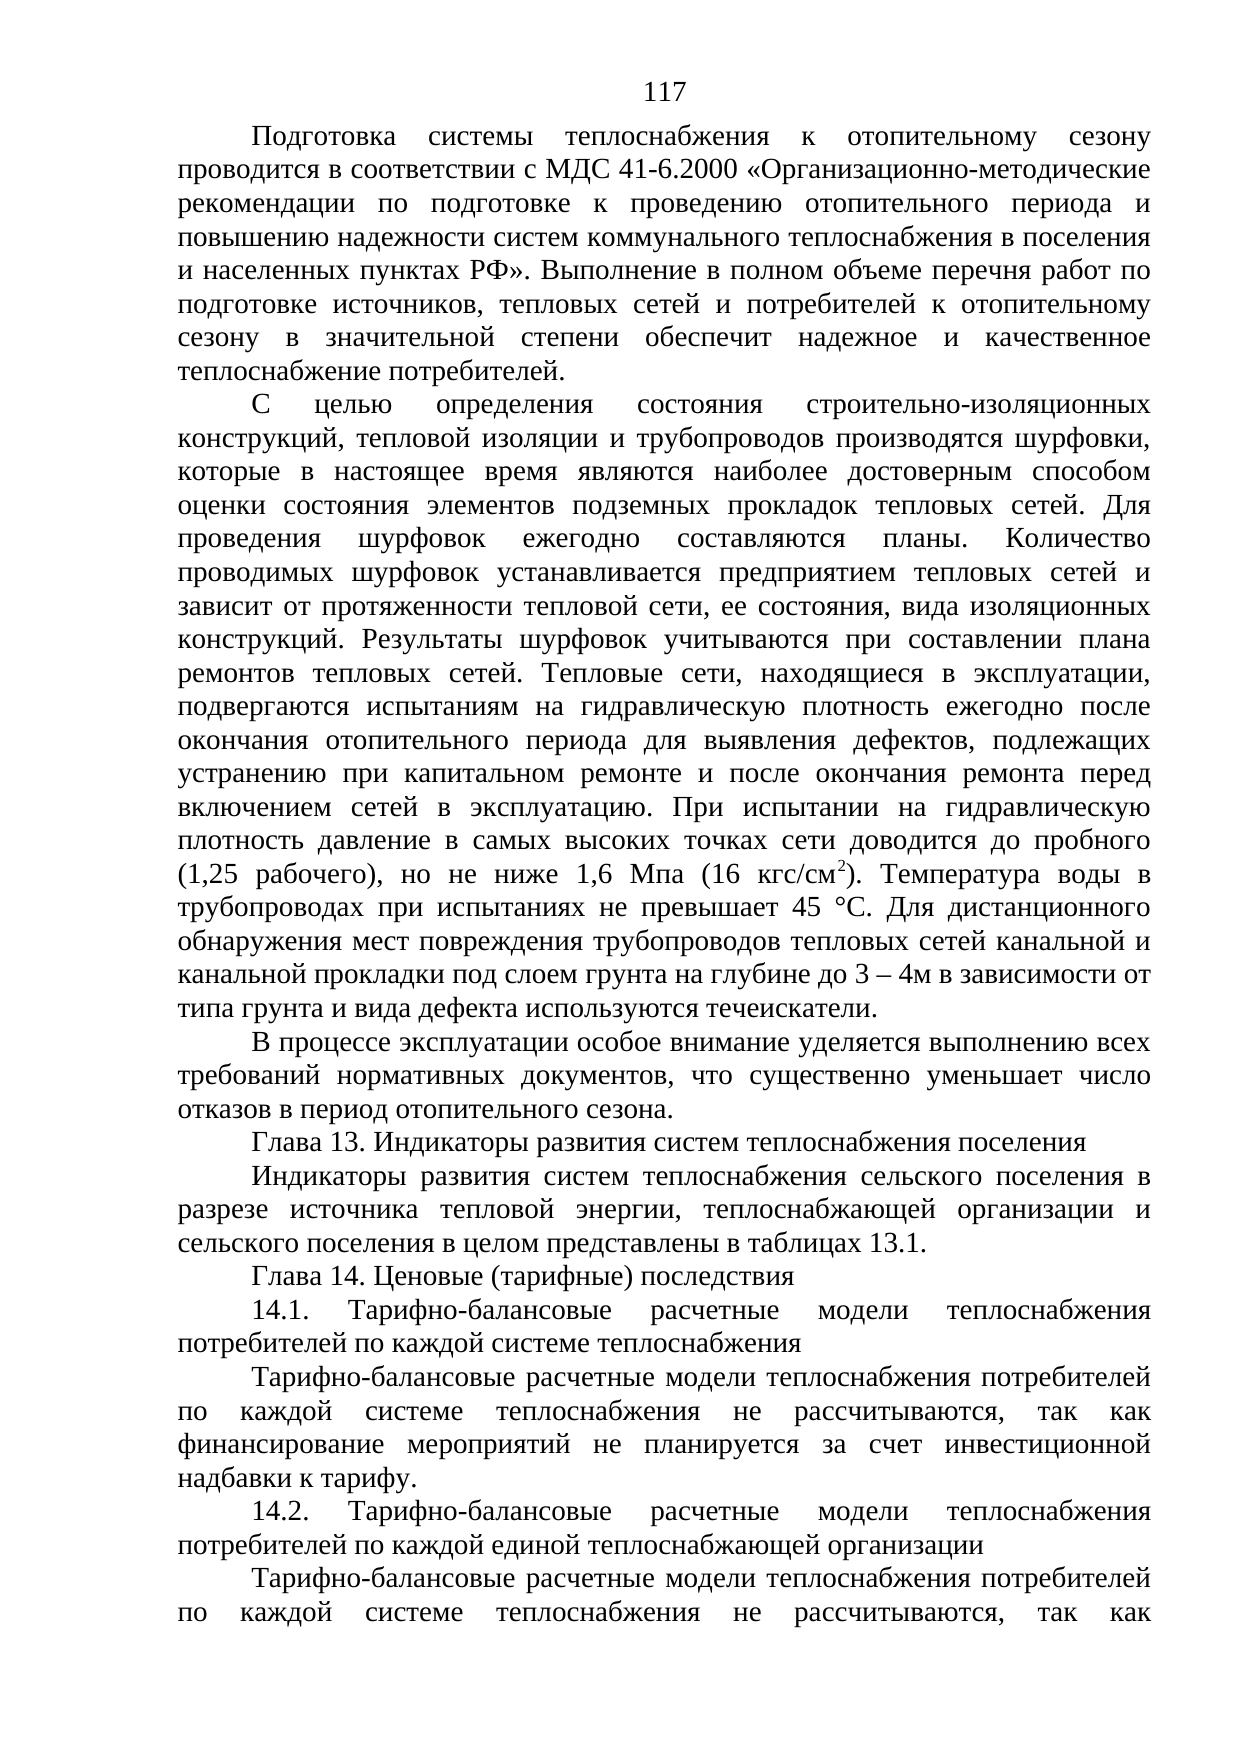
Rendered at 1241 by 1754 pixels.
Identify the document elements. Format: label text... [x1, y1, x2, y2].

text В процессе эксплуатации особое внимание уделяется выполнению всех требований нормативных документов, что существенно уменьшает число отказов в период отопительного сезона. [177, 1024, 1152, 1124]
text 14.2. Тарифно-балансовые расчетные модели теплоснабжения потребителей по каждой единой теплоснабжающей организации [177, 1493, 1152, 1560]
text Глава 13. Индикаторы развития систем теплоснабжения поселения [177, 1124, 1152, 1158]
text Индикаторы развития систем теплоснабжения сельского поселения в разрезе источника тепловой энергии, теплоснабжающей организации и сельского поселения в целом представлены в таблицах 13.1. [177, 1158, 1152, 1258]
text 14.1. Тарифно-балансовые расчетные модели теплоснабжения потребителей по каждой системе теплоснабжения [177, 1292, 1152, 1359]
text Глава 14. Ценовые (тарифные) последствия [177, 1258, 1152, 1292]
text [177, 1560, 1152, 1627]
text Подготовка системы теплоснабжения к отопительному сезону проводится в соответствии с МДС 41-6.2000 «Организационно-методические рекомендации по подготовке к проведению отопительного периода и повышению надежности систем коммунального теплоснабжения в поселения и населенных пунктах РФ». Выполнение в полном объеме перечня работ по подготовке источников, тепловых сетей и потребителей к отопительному сезону в значительной степени обеспечит надежное и качественное теплоснабжение потребителей. [177, 118, 1152, 386]
text С целью определения состояния строительно-изоляционных конструкций, тепловой изоляции и трубопроводов производятся шурфовки, которые в настоящее время являются наиболее достоверным способом оценки состояния элементов подземных прокладок тепловых сетей. Для проведения шурфовок ежегодно составляются планы. Количество проводимых шурфовок устанавливается предприятием тепловых сетей и зависит от протяженности тепловой сети, ее состояния, вида изоляционных конструкций. Результаты шурфовок учитываются при составлении плана ремонтов тепловых сетей. Тепловые сети, находящиеся в эксплуатации, подвергаются испытаниям на гидравлическую плотность ежегодно после окончания отопительного периода для выявления дефектов, подлежащих устранению при капитальном ремонте и после окончания ремонта перед включением сетей в эксплуатацию. При испытании на гидравлическую плотность давление в самых высоких точках сети доводится до пробного (1,25 рабочего), но не ниже 1,6 Мпа (16 кгс/см2). Температура воды в трубопроводах при испытаниях не превышает 45 °C. Для дистанционного обнаружения мест повреждения трубопроводов тепловых сетей канальной и канальной прокладки под слоем грунта на глубине до 3 – 4м в зависимости от типа грунта и вида дефекта используются течеискатели. [177, 386, 1152, 1024]
